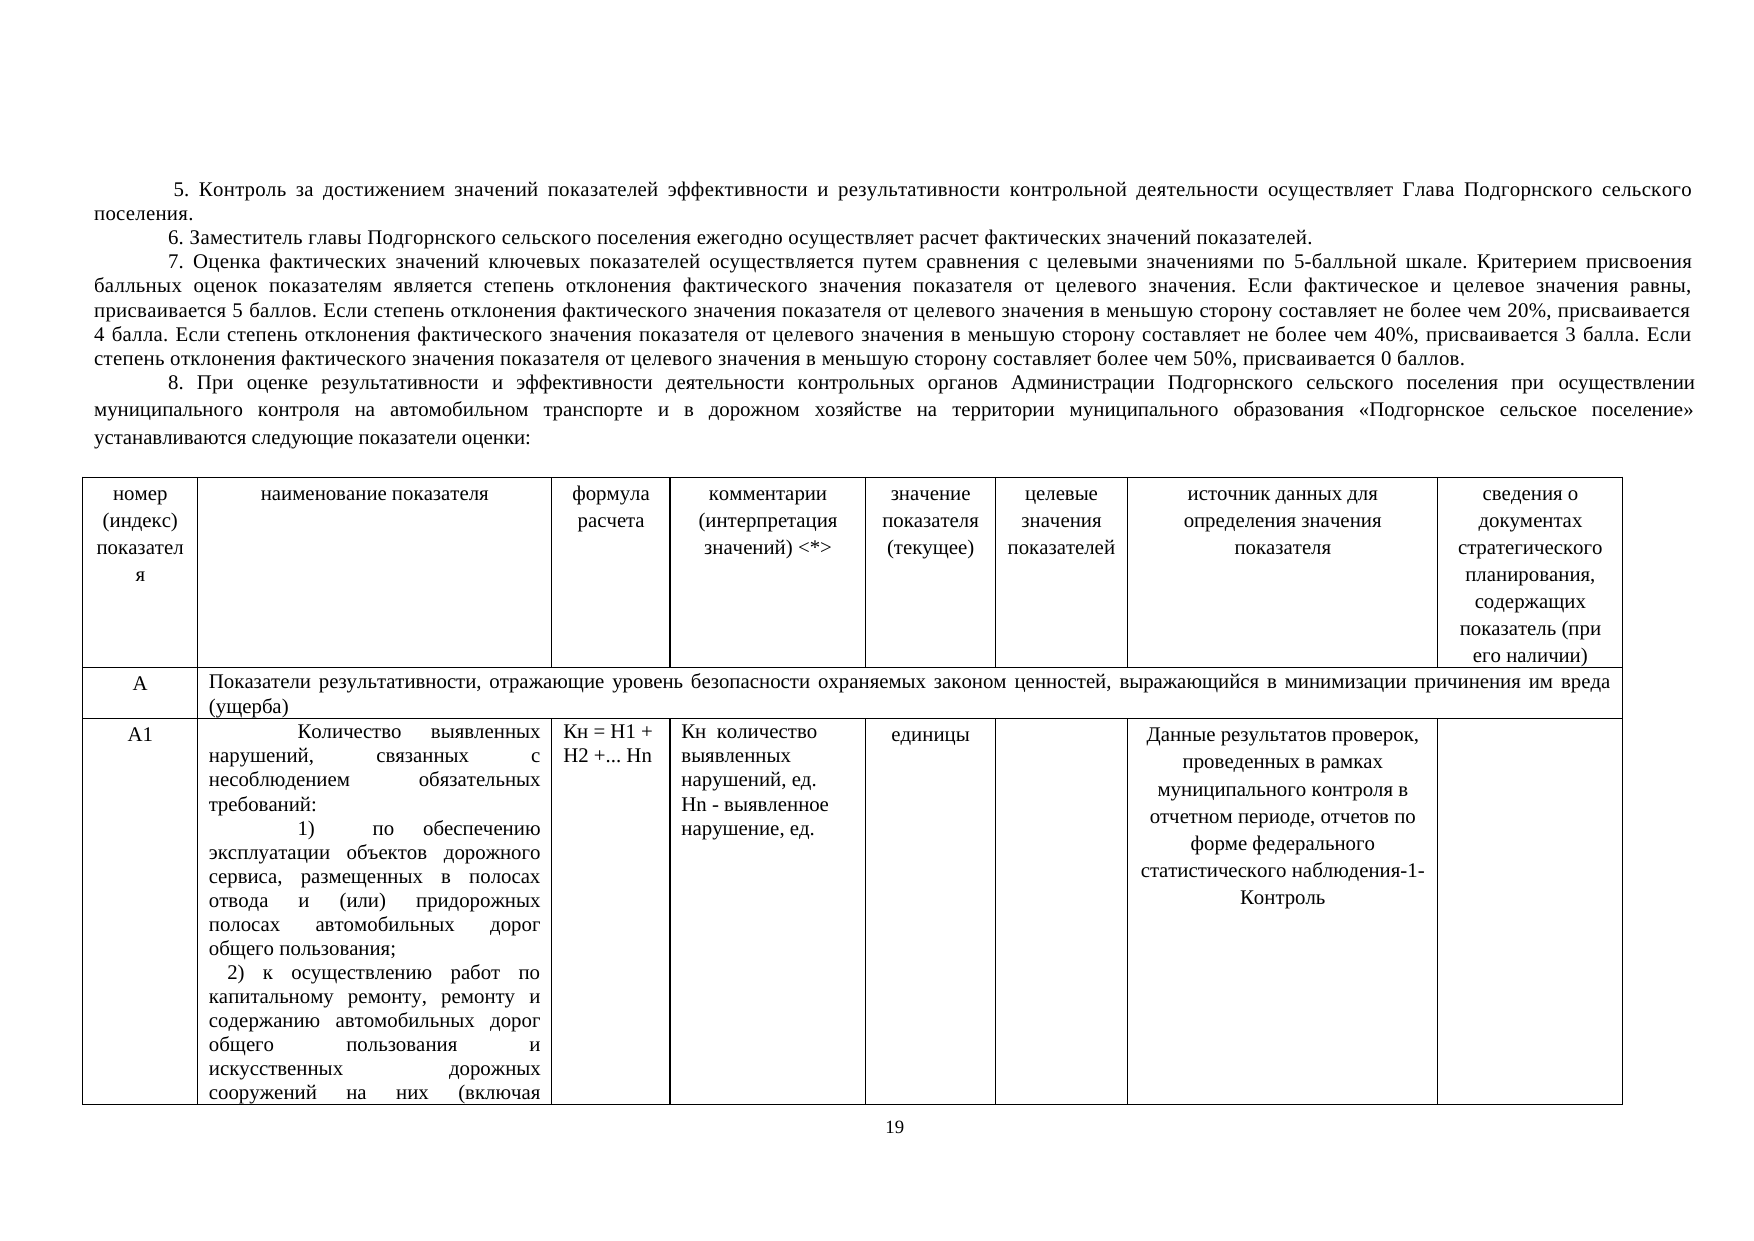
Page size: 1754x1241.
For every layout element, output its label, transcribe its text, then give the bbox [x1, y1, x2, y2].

table_header целевые значения показателей [996, 478, 1127, 667]
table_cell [552, 719, 669, 1104]
text 8. При оценке результативности и эффективности деятельности контрольных органов Администрации Подгорнского сельского поселения при осуществлении муниципального контроля на автомобильном транспорте и в дорожном хозяйстве на территории муниципального образования «Подгорнское сельское поселение» устанавливаются следующие показатели оценки: [94, 370, 1695, 449]
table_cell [198, 719, 551, 1104]
table_cell А1 [83, 719, 197, 1104]
table_cell единицы [866, 719, 995, 1104]
table_header источник данных для определения значения показателя [1128, 478, 1437, 667]
table_header комментарии (интерпретация значений) <*> [671, 478, 865, 667]
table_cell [671, 719, 865, 1104]
table_cell [996, 719, 1127, 1104]
table_cell А [83, 668, 197, 718]
table_header наименование показателя [198, 478, 551, 667]
table_header формула расчета [552, 478, 669, 667]
text 6. Заместитель главы Подгорнского сельского поселения ежегодно осуществляет расчет фактических значений показателей. [94, 225, 1695, 249]
table_header значение показателя (текущее) [866, 478, 995, 667]
table_cell [1438, 719, 1622, 1104]
table_cell Показатели результативности, отражающие уровень безопасности охраняемых законом ценностей, выражающийся в минимизации причинения им вреда (ущерба) [198, 668, 1622, 718]
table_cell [1128, 719, 1437, 1104]
table_header сведения о документах стратегического планирования, содержащих показатель (при его наличии) [1438, 478, 1622, 667]
table_header номер (индекс) показателя [83, 478, 197, 667]
text 7. Оценка фактических значений ключевых показателей осуществляется путем сравнения с целевыми значениями по 5-балльной шкале. Критерием присвоения балльных оценок показателям является степень отклонения фактического значения показателя от целевого значения. Если фактическое и целевое значения равны, присваивается 5 баллов. Если степень отклонения фактического значения показателя от целевого значения в меньшую сторону составляет не более чем 20%, присваивается 4 балла. Если степень отклонения фактического значения показателя от целевого значения в меньшую сторону составляет не более чем 40%, присваивается 3 балла. Если степень отклонения фактического значения показателя от целевого значения в меньшую сторону составляет более чем 50%, присваивается 0 баллов. [94, 249, 1695, 370]
text 5. Контроль за достижением значений показателей эффективности и результативности контрольной деятельности осуществляет Глава Подгорнского сельского поселения. [94, 177, 1695, 225]
